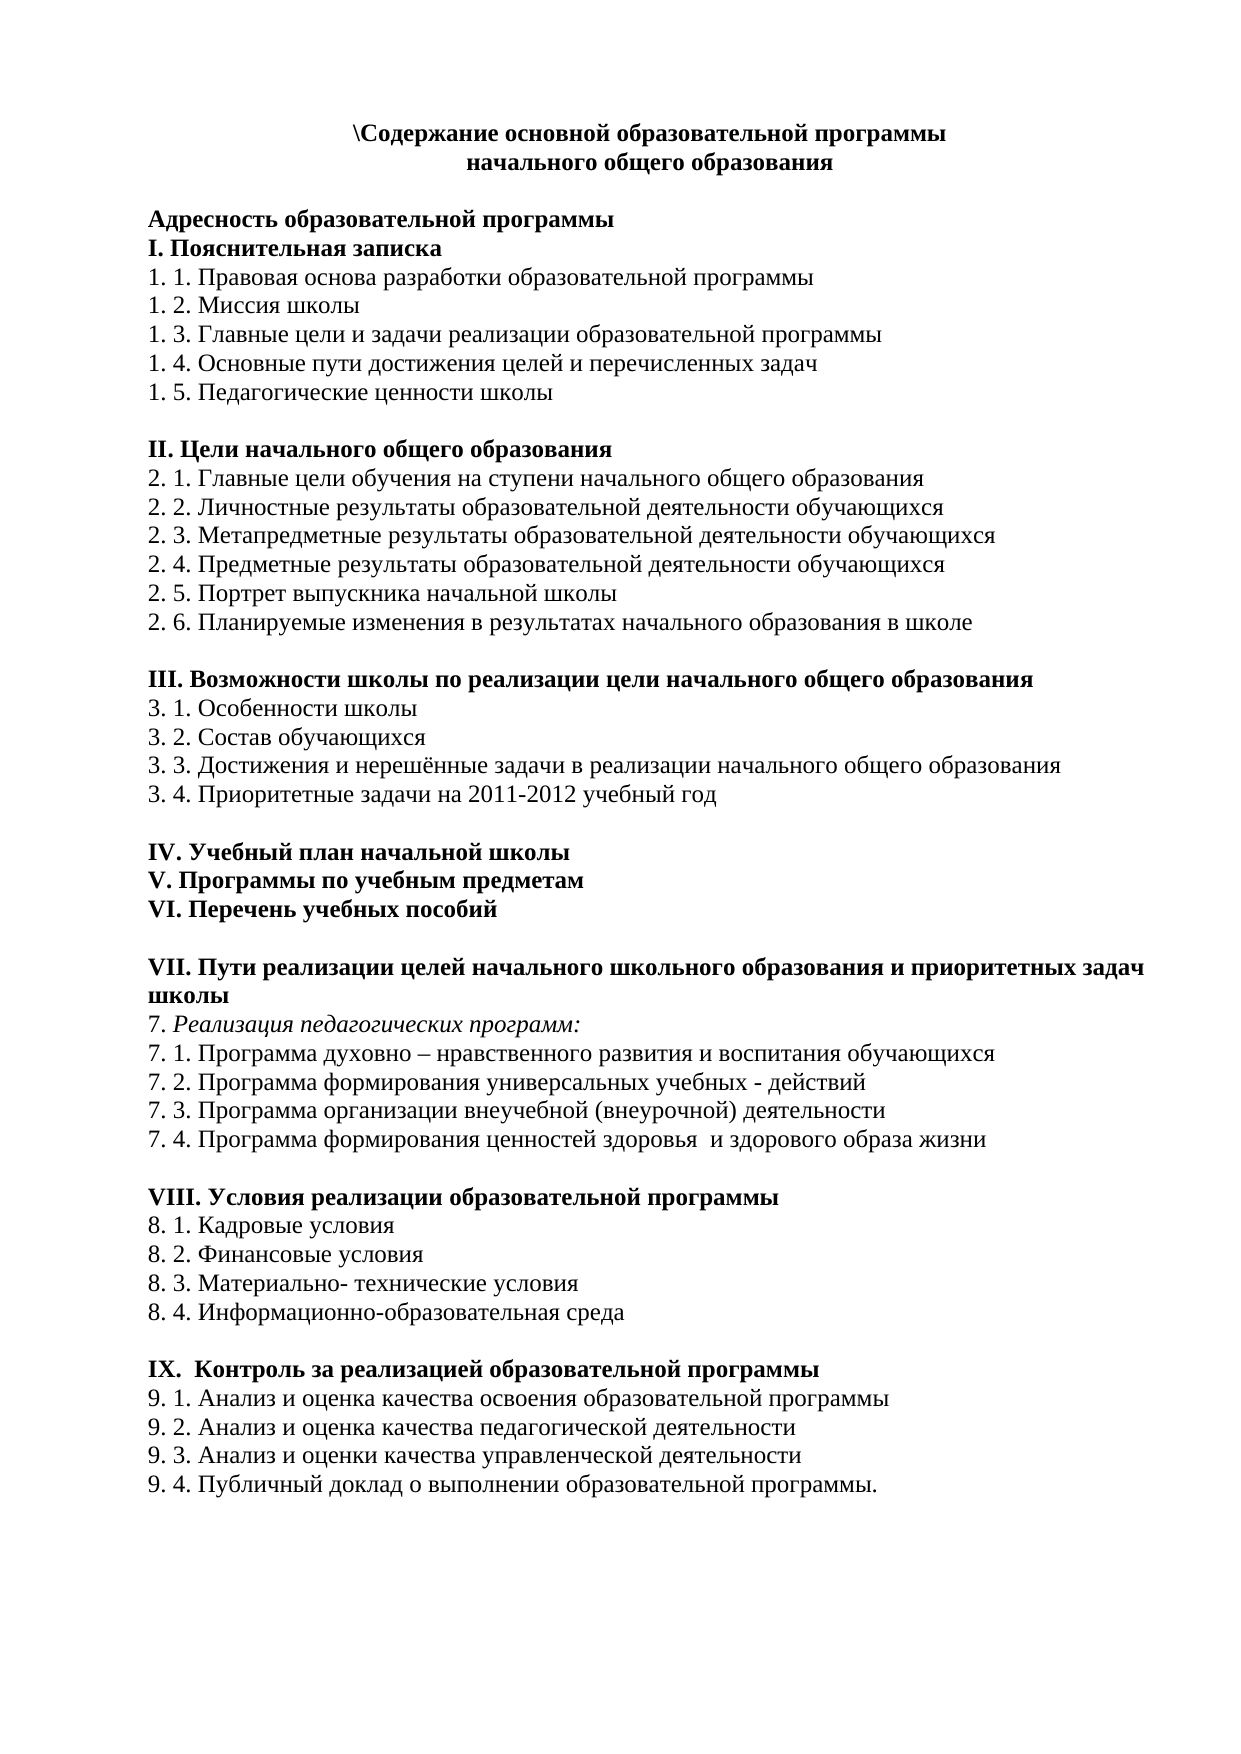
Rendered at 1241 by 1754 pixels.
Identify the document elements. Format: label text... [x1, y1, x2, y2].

text 9. 2. Анализ и оценка качества педагогической деятельности [148, 1412, 1152, 1441]
text 3. 3. Достижения и нерешённые задачи в реализации начального общего образования [148, 751, 1152, 779]
text II. Цели начального общего образования [148, 434, 1152, 463]
text 9. 1. Анализ и оценка качества освоения образовательной программы [148, 1383, 1152, 1412]
text VI. Перечень учебных пособий [148, 894, 1152, 923]
text 2. 6. Планируемые изменения в результатах начального образования в школе [148, 607, 1152, 636]
text VIII. Условия реализации образовательной программы [148, 1182, 1152, 1211]
text Адресность образовательной программы [148, 204, 1152, 233]
text 2. 3. Метапредметные результаты образовательной деятельности обучающихся [148, 521, 1152, 549]
text 9. 4. Публичный доклад о выполнении образовательной программы. [148, 1469, 1152, 1498]
text 2. 5. Портрет выпускника начальной школы [148, 578, 1152, 607]
text 1. 1. Правовая основа разработки образовательной программы [148, 262, 1152, 291]
text 1. 4. Основные пути достижения целей и перечисленных задач [148, 348, 1152, 377]
text 2. 2. Личностные результаты образовательной деятельности обучающихся [148, 492, 1152, 521]
text I. Пояснительная записка [148, 233, 1152, 262]
text 8. 1. Кадровые условия [148, 1211, 1152, 1239]
text V. Программы по учебным предметам [148, 866, 1152, 894]
text начального общего образования [148, 147, 1152, 176]
text IХ. Контроль за реализацией образовательной программы [148, 1354, 1152, 1383]
text 2. 1. Главные цели обучения на ступени начального общего образования [148, 463, 1152, 492]
text 7. 3. Программа организации внеучебной (внеурочной) деятельности [148, 1096, 1152, 1124]
text 3. 1. Особенности школы [148, 693, 1152, 722]
text III. Возможности школы по реализации цели начального общего образования [148, 664, 1152, 693]
text 9. 3. Анализ и оценки качества управленческой деятельности [148, 1441, 1152, 1469]
text IV. Учебный план начальной школы [148, 837, 1152, 866]
text 1. 3. Главные цели и задачи реализации образовательной программы [148, 319, 1152, 348]
text 7. Реализация педагогических программ: [148, 1009, 1152, 1038]
text 3. 2. Состав обучающихся [148, 722, 1152, 751]
text 8. 4. Информационно-образовательная среда [148, 1297, 1152, 1326]
text VII. Пути реализации целей начального школьного образования и приоритетных задач школы [148, 952, 1152, 1009]
text 7. 1. Программа духовно – нравственного развития и воспитания обучающихся [148, 1038, 1152, 1067]
text 7. 2. Программа формирования универсальных учебных - действий [148, 1067, 1152, 1096]
text \Содержание основной образовательной программы [148, 118, 1152, 147]
text 8. 2. Финансовые условия [148, 1239, 1152, 1268]
text 1. 2. Миссия школы [148, 291, 1152, 319]
text 1. 5. Педагогические ценности школы [148, 377, 1152, 406]
text 3. 4. Приоритетные задачи на 2011-2012 учебный год [148, 779, 1152, 808]
text 7. 4. Программа формирования ценностей здоровья и здорового образа жизни [148, 1124, 1152, 1153]
text 2. 4. Предметные результаты образовательной деятельности обучающихся [148, 549, 1152, 578]
text 8. 3. Материально- технические условия [148, 1268, 1152, 1297]
